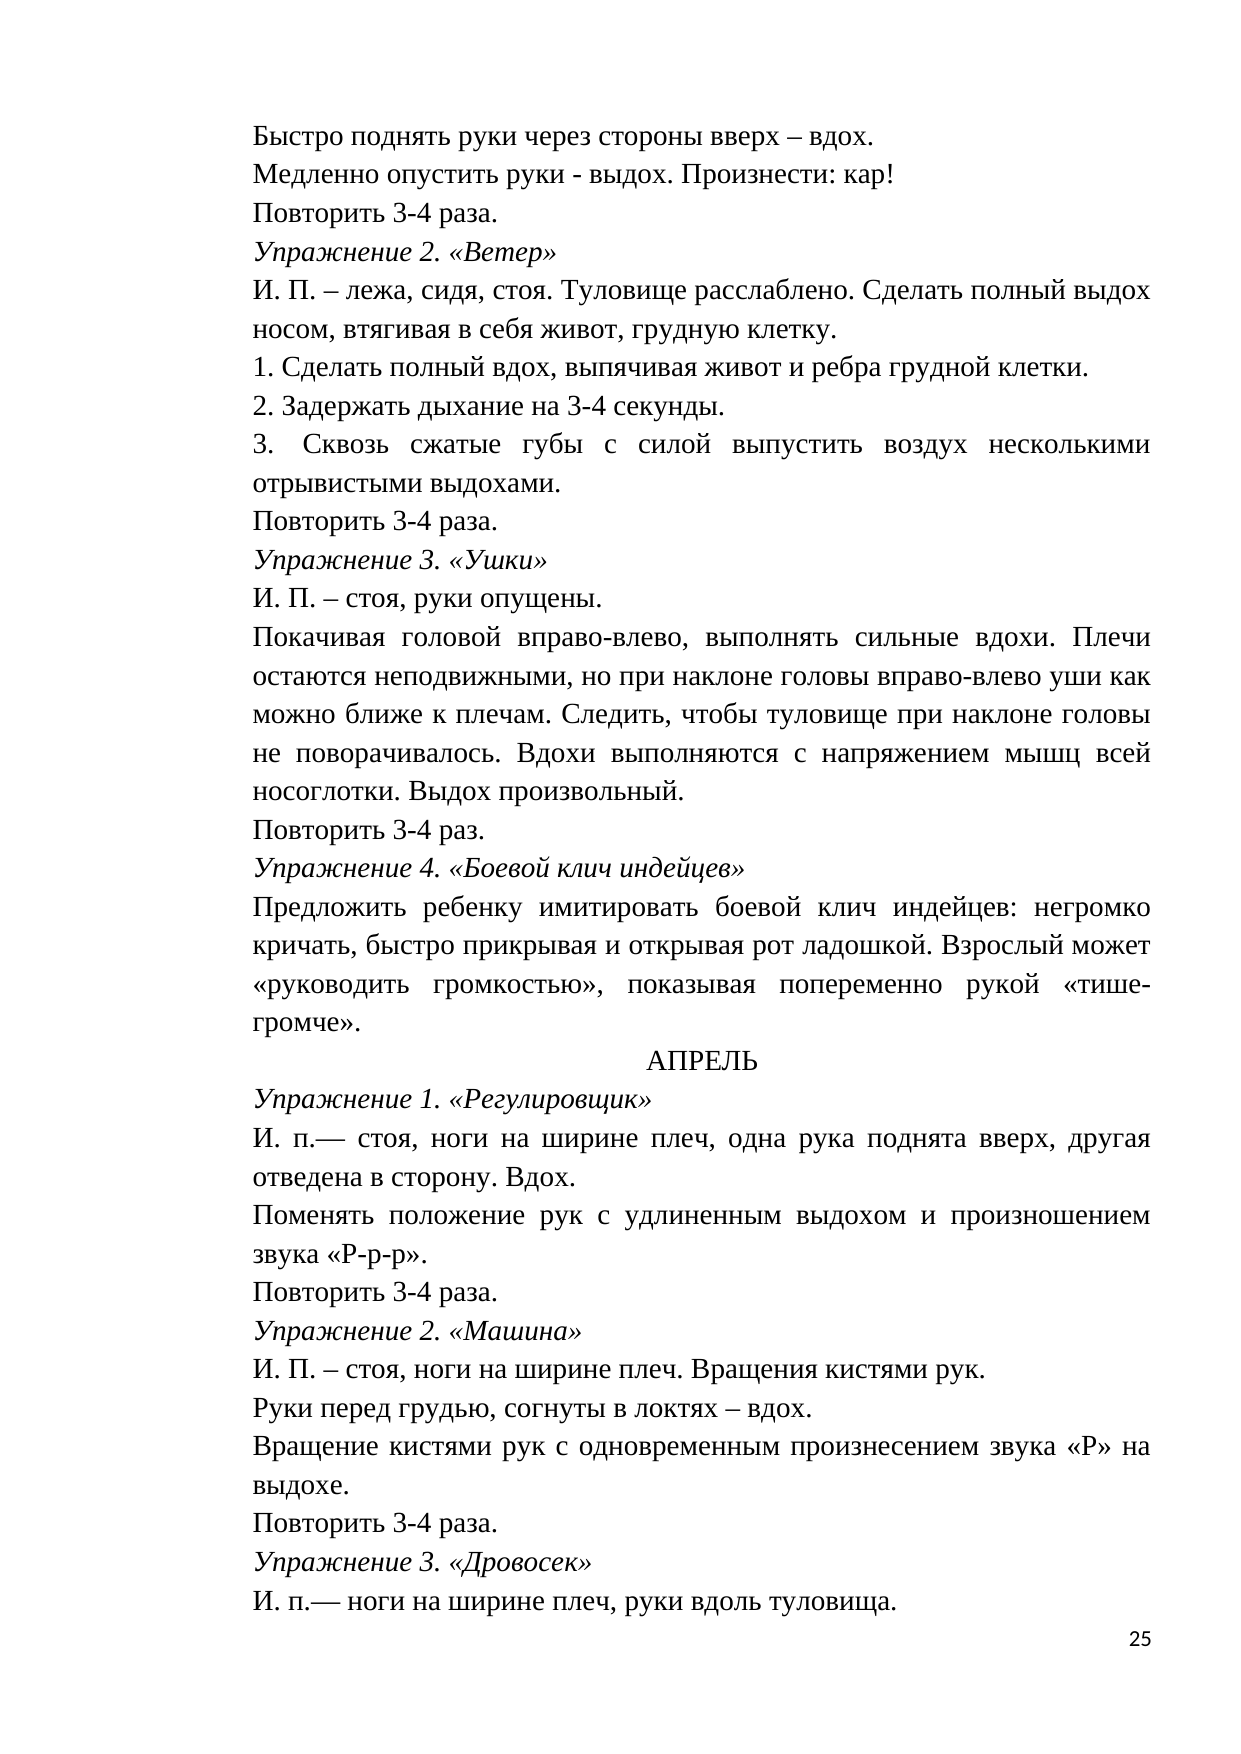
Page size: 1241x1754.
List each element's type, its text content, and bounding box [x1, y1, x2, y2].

list Повторить 3-4 раза. [252, 1274, 1152, 1308]
list Предложить ребенку имитировать боевой клич индейцев: негромко кричать, быстро прикрывая и открывая рот ладошкой. Взрослый может «руководить громкостью», показывая попеременно рукой «тише-громче». [252, 889, 1152, 1038]
list Упражнение 2. «Ветер» [252, 234, 1152, 267]
list И. П. – стоя, ноги на ширине плеч. Вращения кистями рук. [252, 1351, 1152, 1385]
list И. п.— ноги на ширине плеч, руки вдоль туловища. [252, 1583, 1152, 1616]
list Повторить 3-4 раза. [252, 195, 1152, 229]
list Вращение кистями рук с одновременным произнесением звука «Р» на выдохе. [252, 1428, 1152, 1501]
list Медленно опустить руки - выдох. Произнести: кар! [252, 157, 1152, 190]
list Быстро поднять руки через стороны вверх – вдох. [252, 118, 1152, 152]
list Поменять положение рук с удлиненным выдохом и произношением звука «Р-р-р». [252, 1197, 1152, 1269]
list Повторить 3-4 раза. [252, 1506, 1152, 1539]
list АПРЕЛЬ [252, 1043, 1152, 1077]
list 2. Задержать дыхание на 3-4 секунды. [252, 388, 1152, 421]
list Повторить 3-4 раза. [252, 503, 1152, 537]
list Упражнение 3. «Дровосек» [252, 1544, 1152, 1578]
list И. п.— стоя, ноги на ширине плеч, одна рука поднята вверх, другая отведена в сторону. Вдох. [252, 1120, 1152, 1192]
list Руки перед грудью, согнуты в локтях – вдох. [252, 1390, 1152, 1423]
list 3. Сквозь сжатые губы с силой выпустить воздух несколькими отрывистыми выдохами. [252, 426, 1152, 498]
list Повторить 3-4 раз. [252, 812, 1152, 845]
list 1. Сделать полный вдох, выпячивая живот и ребра грудной клетки. [252, 349, 1152, 383]
list Упражнение 2. «Машина» [252, 1313, 1152, 1346]
list Упражнение 4. «Боевой клич индейцев» [252, 850, 1152, 884]
list Упражнение 1. «Регулировщик» [252, 1082, 1152, 1115]
list Упражнение 3. «Ушки» [252, 542, 1152, 576]
list И. П. – лежа, сидя, стоя. Туловище расслаблено. Сделать полный выдох носом, втягивая в себя живот, грудную клетку. [252, 272, 1152, 344]
list Покачивая головой вправо-влево, выполнять сильные вдохи. Плечи остаются неподвижными, но при наклоне головы вправо-влево уши как можно ближе к плечам. Следить, чтобы туловище при наклоне головы не поворачивалось. Вдохи выполняются с напряжением мышц всей носоглотки. Выдох произвольный. [252, 619, 1152, 807]
list И. П. – стоя, руки опущены. [252, 581, 1152, 614]
